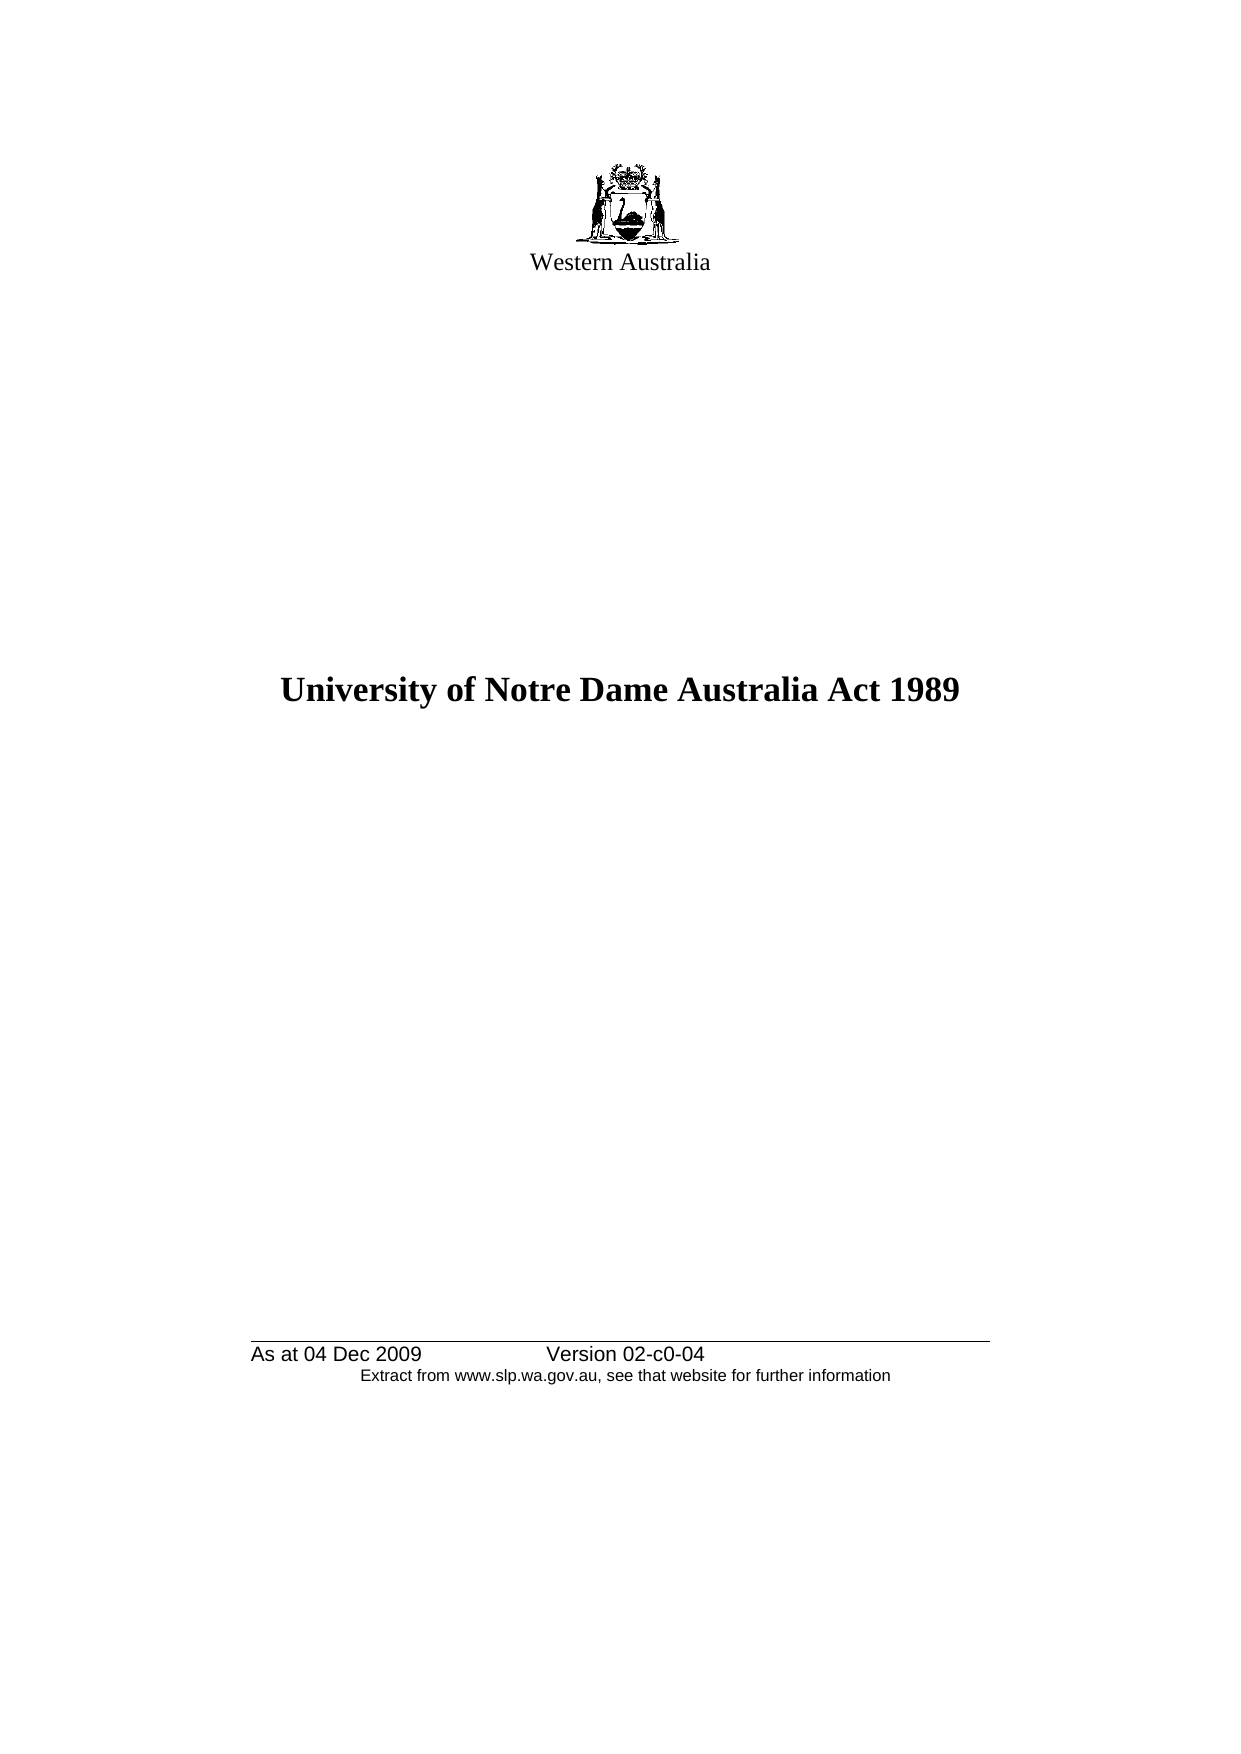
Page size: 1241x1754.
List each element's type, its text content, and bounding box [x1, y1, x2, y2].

picture [575, 162, 679, 246]
text Western Australia [251, 247, 990, 276]
text University of Notre Dame Australia Act 1989 [251, 668, 990, 709]
